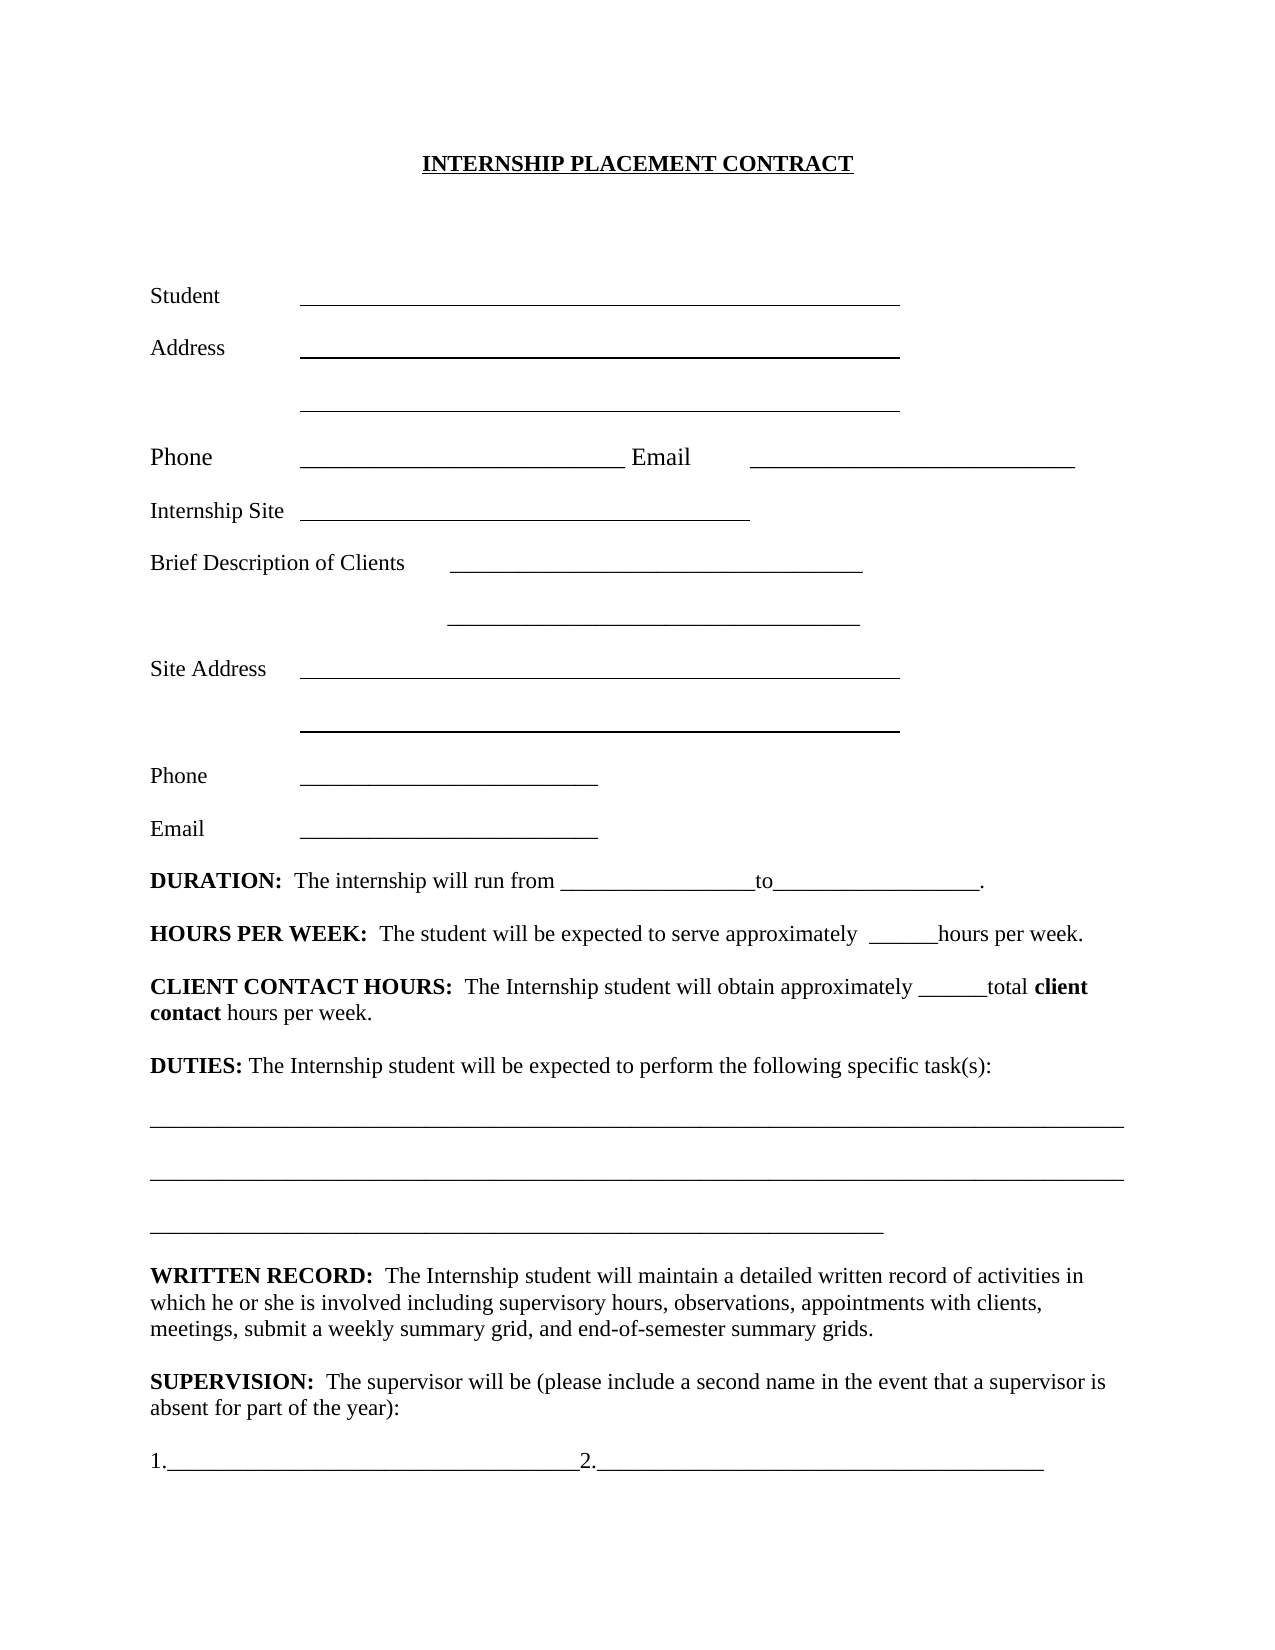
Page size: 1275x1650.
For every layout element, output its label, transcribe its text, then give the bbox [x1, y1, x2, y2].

text Site Address [150, 655, 1125, 681]
text Address [150, 334, 1125, 361]
text _____________________________________________________________________________________ [150, 1157, 1125, 1183]
text 1.____________________________________2._______________________________________ [150, 1447, 1125, 1473]
text Email __________________________ [150, 814, 1125, 841]
text HOURS PER WEEK: The student will be expected to serve approximately ______hours per week. [150, 920, 1125, 946]
text SUPERVISION: The supervisor will be (please include a second name in the event that a supervisor is absent for part of the year): [150, 1368, 1125, 1421]
text INTERNSHIP PLACEMENT CONTRACT [150, 150, 1125, 176]
text CLIENT CONTACT HOURS: The Internship student will obtain approximately ______total client contact hours per week. [150, 973, 1125, 1025]
text ____________________________________ [150, 602, 1125, 628]
text DURATION: The internship will run from _________________to__________________. [150, 867, 1125, 894]
text Brief Description of Clients ____________________________________ [150, 549, 1125, 576]
text Phone __________________________ [150, 762, 1125, 788]
text DUTIES: The Internship student will be expected to perform the following specific task(s): [150, 1052, 1125, 1078]
text WRITTEN RECORD: The Internship student will maintain a detailed written record of activities in which he or she is involved including supervisory hours, observations, appointments with clients, meetings, submit a weekly summary grid, and end-of-semester summary grids. [150, 1263, 1125, 1342]
text Student [150, 282, 1125, 308]
text Internship Site [150, 497, 1125, 523]
text Phone __________________________ Email __________________________ [150, 442, 1125, 470]
text _____________________________________________________________________________________ [150, 1104, 1125, 1131]
text ________________________________________________________________ [150, 1210, 1125, 1236]
